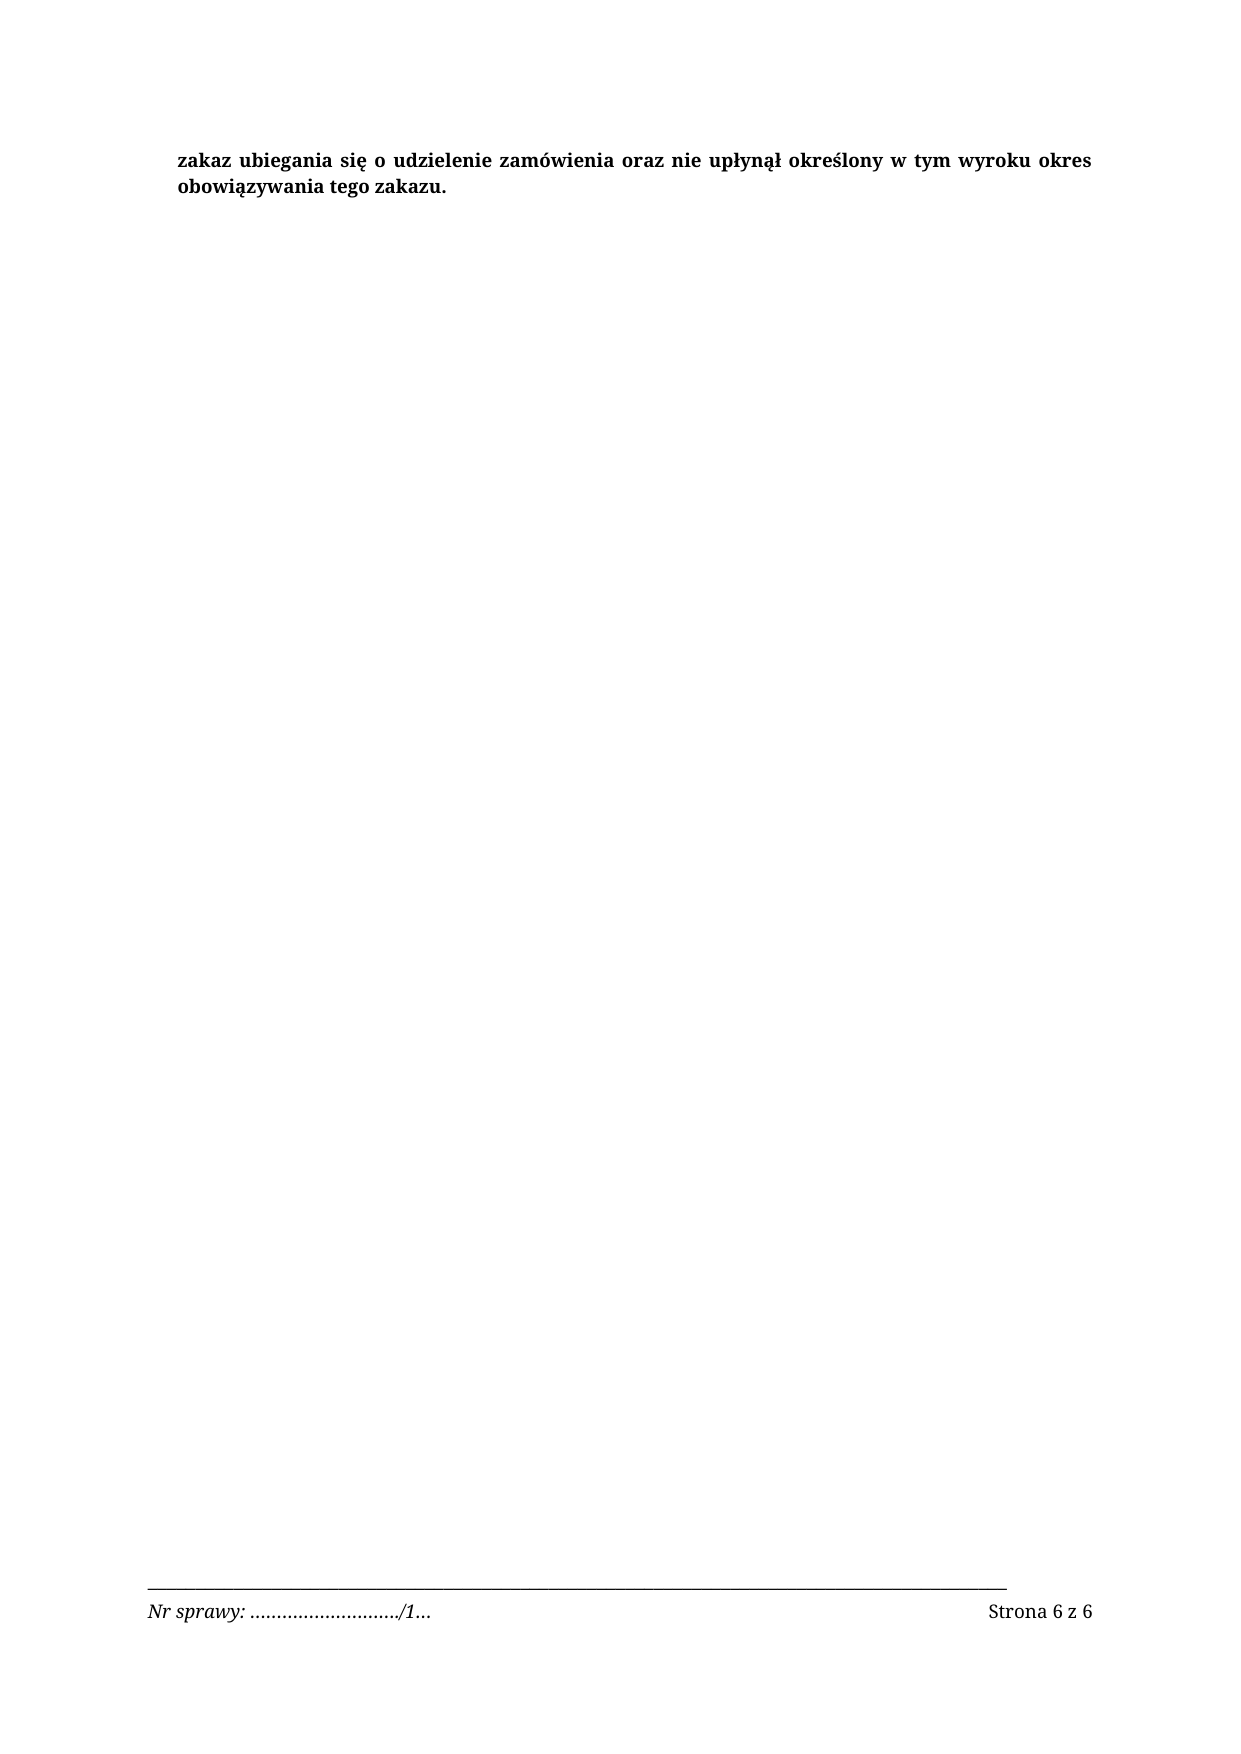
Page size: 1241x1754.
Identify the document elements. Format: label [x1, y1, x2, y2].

text [148, 148, 1093, 199]
